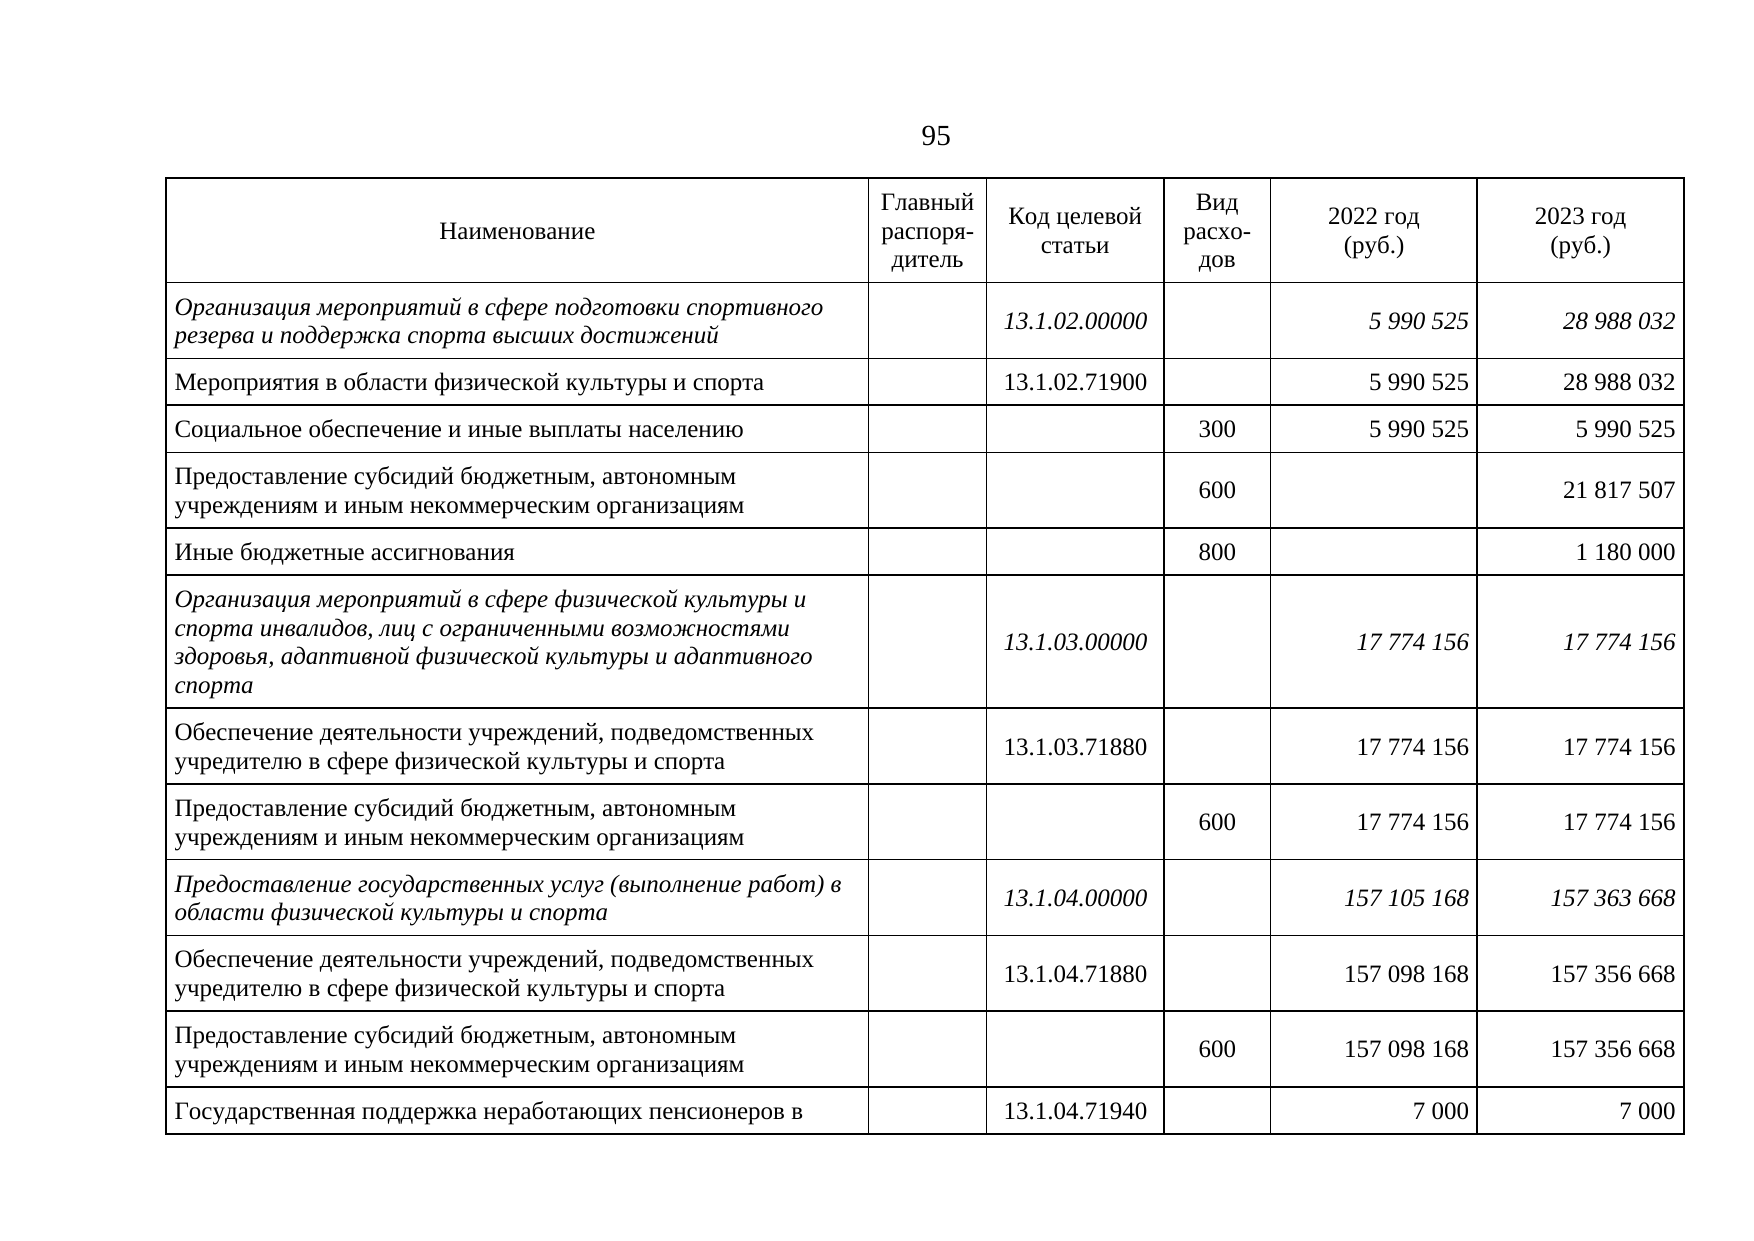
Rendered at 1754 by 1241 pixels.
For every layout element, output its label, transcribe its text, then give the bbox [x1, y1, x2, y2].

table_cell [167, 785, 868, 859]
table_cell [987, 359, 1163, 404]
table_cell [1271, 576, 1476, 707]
table_header 2023 год (руб.) [1478, 179, 1683, 282]
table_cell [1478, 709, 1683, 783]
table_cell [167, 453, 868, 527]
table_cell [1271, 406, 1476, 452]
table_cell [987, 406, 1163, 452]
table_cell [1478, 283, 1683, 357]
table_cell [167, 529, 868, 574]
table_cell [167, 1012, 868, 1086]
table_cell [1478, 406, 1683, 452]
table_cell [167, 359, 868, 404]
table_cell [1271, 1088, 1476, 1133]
table_header 2022 год (руб.) [1271, 179, 1476, 282]
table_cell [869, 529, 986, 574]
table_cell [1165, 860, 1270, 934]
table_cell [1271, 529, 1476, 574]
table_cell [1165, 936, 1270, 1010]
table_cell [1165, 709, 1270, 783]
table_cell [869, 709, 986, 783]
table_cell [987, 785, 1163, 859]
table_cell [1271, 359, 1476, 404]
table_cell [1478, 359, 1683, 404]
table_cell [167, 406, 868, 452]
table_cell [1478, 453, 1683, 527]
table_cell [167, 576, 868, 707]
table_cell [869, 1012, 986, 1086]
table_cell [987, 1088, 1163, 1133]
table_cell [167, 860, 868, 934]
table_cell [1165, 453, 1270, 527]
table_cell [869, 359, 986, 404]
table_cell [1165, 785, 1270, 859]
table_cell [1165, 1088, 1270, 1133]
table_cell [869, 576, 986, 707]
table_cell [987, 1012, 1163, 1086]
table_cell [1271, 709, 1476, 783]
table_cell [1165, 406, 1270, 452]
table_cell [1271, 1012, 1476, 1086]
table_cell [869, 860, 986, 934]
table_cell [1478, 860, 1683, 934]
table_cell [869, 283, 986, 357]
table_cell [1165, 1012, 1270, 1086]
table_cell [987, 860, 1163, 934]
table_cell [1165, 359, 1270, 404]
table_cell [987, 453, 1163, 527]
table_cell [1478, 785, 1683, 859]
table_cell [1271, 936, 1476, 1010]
table_header Вид расхо-дов [1165, 179, 1270, 282]
table_header Главный распоря-дитель [869, 179, 986, 282]
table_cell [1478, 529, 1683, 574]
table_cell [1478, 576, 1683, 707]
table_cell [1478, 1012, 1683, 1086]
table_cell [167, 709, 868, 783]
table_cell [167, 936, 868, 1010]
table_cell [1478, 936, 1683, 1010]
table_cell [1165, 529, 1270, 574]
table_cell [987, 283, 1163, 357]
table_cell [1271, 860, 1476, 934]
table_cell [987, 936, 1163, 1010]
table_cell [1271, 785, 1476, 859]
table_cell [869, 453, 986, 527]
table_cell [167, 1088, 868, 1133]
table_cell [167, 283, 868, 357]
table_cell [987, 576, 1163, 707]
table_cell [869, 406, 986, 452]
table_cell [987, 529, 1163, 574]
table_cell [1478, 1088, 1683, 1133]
table_header Код целевой статьи [987, 179, 1163, 282]
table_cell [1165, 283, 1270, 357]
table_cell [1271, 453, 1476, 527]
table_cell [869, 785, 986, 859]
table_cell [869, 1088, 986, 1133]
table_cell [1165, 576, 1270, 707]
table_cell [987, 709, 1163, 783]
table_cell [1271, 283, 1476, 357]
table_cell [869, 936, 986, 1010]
table_header Наименование [167, 179, 868, 282]
